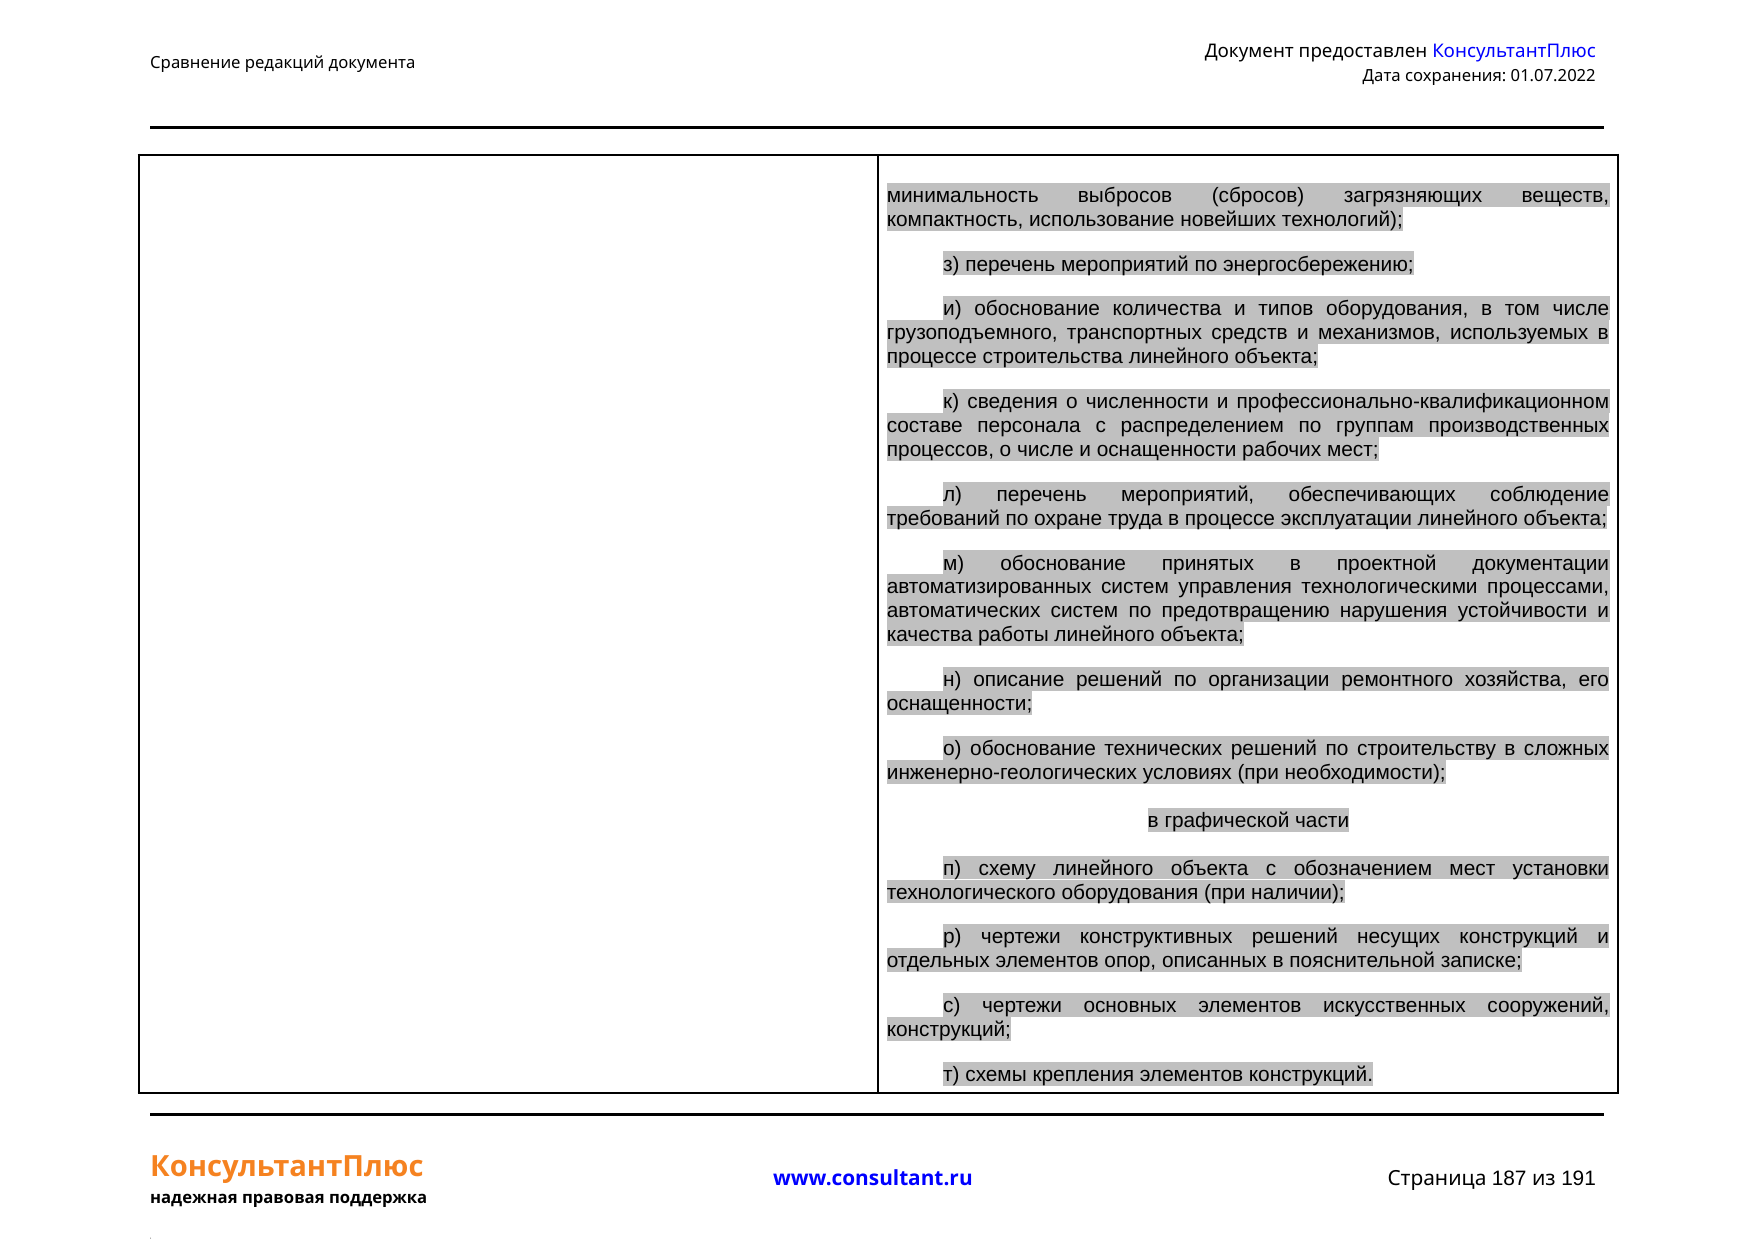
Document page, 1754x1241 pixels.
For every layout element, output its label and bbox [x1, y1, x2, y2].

table_cell [879, 156, 1617, 1092]
table_cell [140, 156, 877, 1092]
